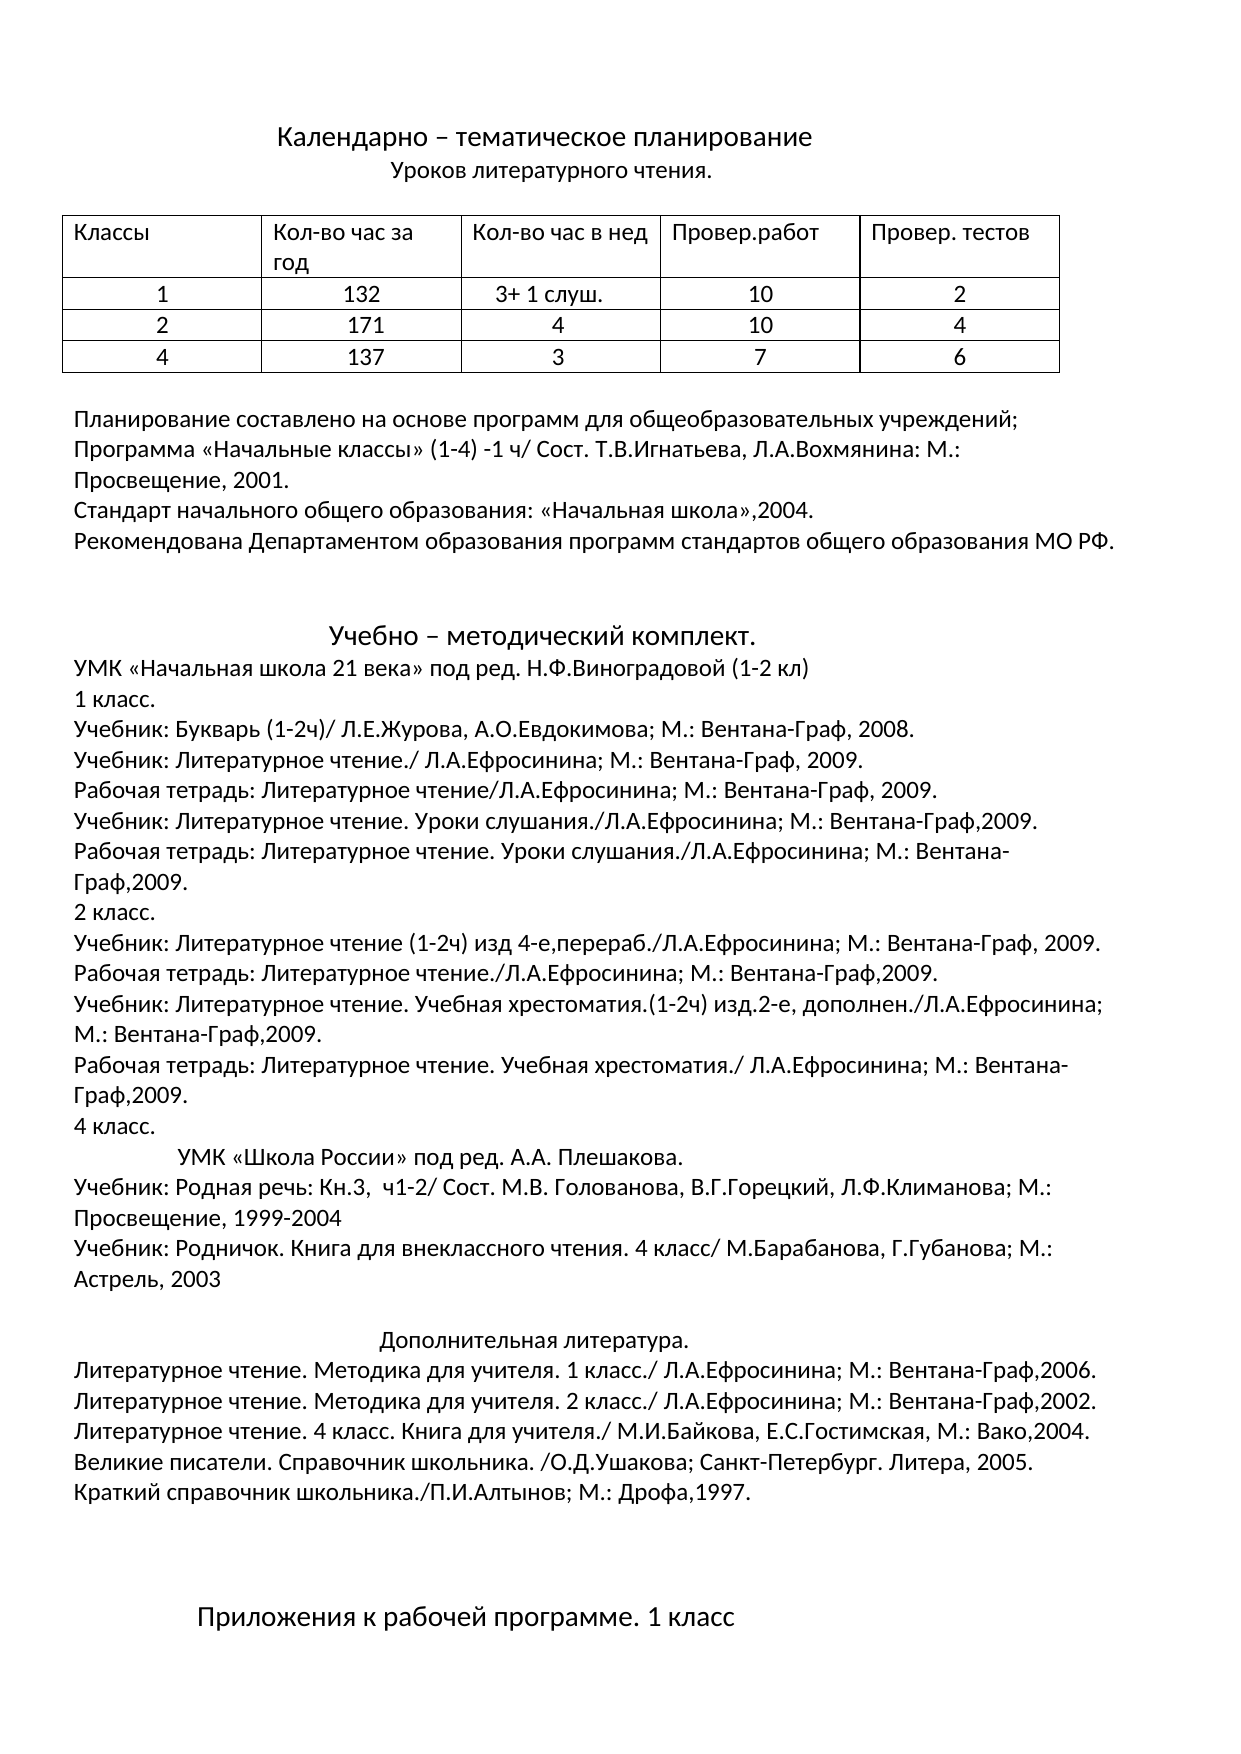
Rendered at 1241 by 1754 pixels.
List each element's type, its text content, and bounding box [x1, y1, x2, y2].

table_cell 137 [262, 341, 461, 372]
text Учебник: Литературное чтение. Уроки слушания./Л.А.Ефросинина; М.: Вентана-Граф,2009. [74, 805, 1122, 836]
text Граф,2009. [74, 1080, 1122, 1110]
table_cell 10 [661, 278, 859, 308]
text Дополнительная литература. [74, 1324, 1122, 1354]
table_cell 4 [462, 310, 660, 340]
table_header Классы [63, 216, 261, 277]
text Учебник: Литературное чтение./ Л.А.Ефросинина; М.: Вентана-Граф, 2009. [74, 744, 1122, 774]
text Литературное чтение. Методика для учителя. 2 класс./ Л.А.Ефросинина; М.: Вентана-Граф,2002. [74, 1385, 1122, 1415]
text Литературное чтение. Методика для учителя. 1 класс./ Л.А.Ефросинина; М.: Вентана-Граф,2006. [74, 1354, 1122, 1385]
text Рабочая тетрадь: Литературное чтение. Уроки слушания./Л.А.Ефросинина; М.: Вентана-Граф,2009. [74, 836, 1122, 897]
text Рекомендована Департаментом образования программ стандартов общего образования МО РФ. [74, 525, 1122, 556]
text 1 класс. [74, 683, 1122, 713]
text 2 класс. [74, 897, 1122, 927]
table_cell 4 [63, 341, 261, 372]
text Календарно – тематическое планирование [186, 118, 1122, 154]
text Программа «Начальные классы» (1-4) -1 ч/ Сост. Т.В.Игнатьева, Л.А.Вохмянина: М.: [74, 434, 1122, 464]
table_cell 2 [63, 310, 261, 340]
table_cell 10 [661, 310, 859, 340]
text Учебно – методический комплект. [74, 617, 1122, 652]
table_cell 7 [661, 341, 859, 372]
table_cell 4 [861, 310, 1059, 340]
text Учебник: Родничок. Книга для внеклассного чтения. 4 класс/ М.Барабанова, Г.Губанова; М.: [74, 1232, 1122, 1263]
text Рабочая тетрадь: Литературное чтение/Л.А.Ефросинина; М.: Вентана-Граф, 2009. [74, 774, 1122, 805]
text Учебник: Букварь (1-2ч)/ Л.Е.Журова, А.О.Евдокимова; М.: Вентана-Граф, 2008. [74, 713, 1122, 744]
text Рабочая тетрадь: Литературное чтение. Учебная хрестоматия./ Л.А.Ефросинина; М.: Вентана- [74, 1049, 1122, 1080]
text Учебник: Литературное чтение. Учебная хрестоматия.(1-2ч) изд.2-е, дополнен./Л.А.Ефросинина; М.: Вентана-Граф,2009. [74, 988, 1122, 1049]
table_header Провер.работ [661, 216, 859, 277]
table_cell 1 [63, 278, 261, 308]
text Уроков литературного чтения. [74, 154, 1122, 184]
table_cell 132 [262, 278, 461, 308]
table_cell 2 [861, 278, 1059, 308]
table_cell 3+ 1 слуш. [462, 278, 660, 308]
text Приложения к рабочей программе. 1 класс [177, 1598, 1122, 1634]
text 4 класс. [74, 1110, 1122, 1141]
text Просвещение, 2001. [74, 464, 1122, 495]
text Учебник: Родная речь: Кн.3, ч1-2/ Сост. М.В. Голованова, В.Г.Горецкий, Л.Ф.Климанова; М.: Просвещение, 1999-2004 [74, 1171, 1122, 1232]
text Краткий справочник школьника./П.И.Алтынов; М.: Дрофа,1997. [74, 1476, 1122, 1507]
text Великие писатели. Справочник школьника. /О.Д.Ушакова; Санкт-Петербург. Литера, 2005. [74, 1446, 1122, 1476]
text Рабочая тетрадь: Литературное чтение./Л.А.Ефросинина; М.: Вентана-Граф,2009. [74, 958, 1122, 988]
text Планирование составлено на основе программ для общеобразовательных учреждений; [74, 403, 1122, 434]
text Учебник: Литературное чтение (1-2ч) изд 4-е,перераб./Л.А.Ефросинина; М.: Вентана-Граф, 2009. [74, 927, 1122, 958]
table_header Кол-во час за год [262, 216, 461, 277]
table_header Кол-во час в нед [462, 216, 660, 277]
table_cell 171 [262, 310, 461, 340]
text Стандарт начального общего образования: «Начальная школа»,2004. [74, 495, 1122, 525]
text Астрель, 2003 [74, 1263, 1122, 1293]
text Литературное чтение. 4 класс. Книга для учителя./ М.И.Байкова, Е.С.Гостимская, М.: Вако,2004. [74, 1415, 1122, 1446]
table_cell 6 [861, 341, 1059, 372]
text УМК «Начальная школа 21 века» под ред. Н.Ф.Виноградовой (1-2 кл) [74, 652, 1122, 683]
text УМК «Школа России» под ред. А.А. Плешакова. [177, 1141, 1122, 1171]
table_cell 3 [462, 341, 660, 372]
table_header Провер. тестов [861, 216, 1059, 277]
